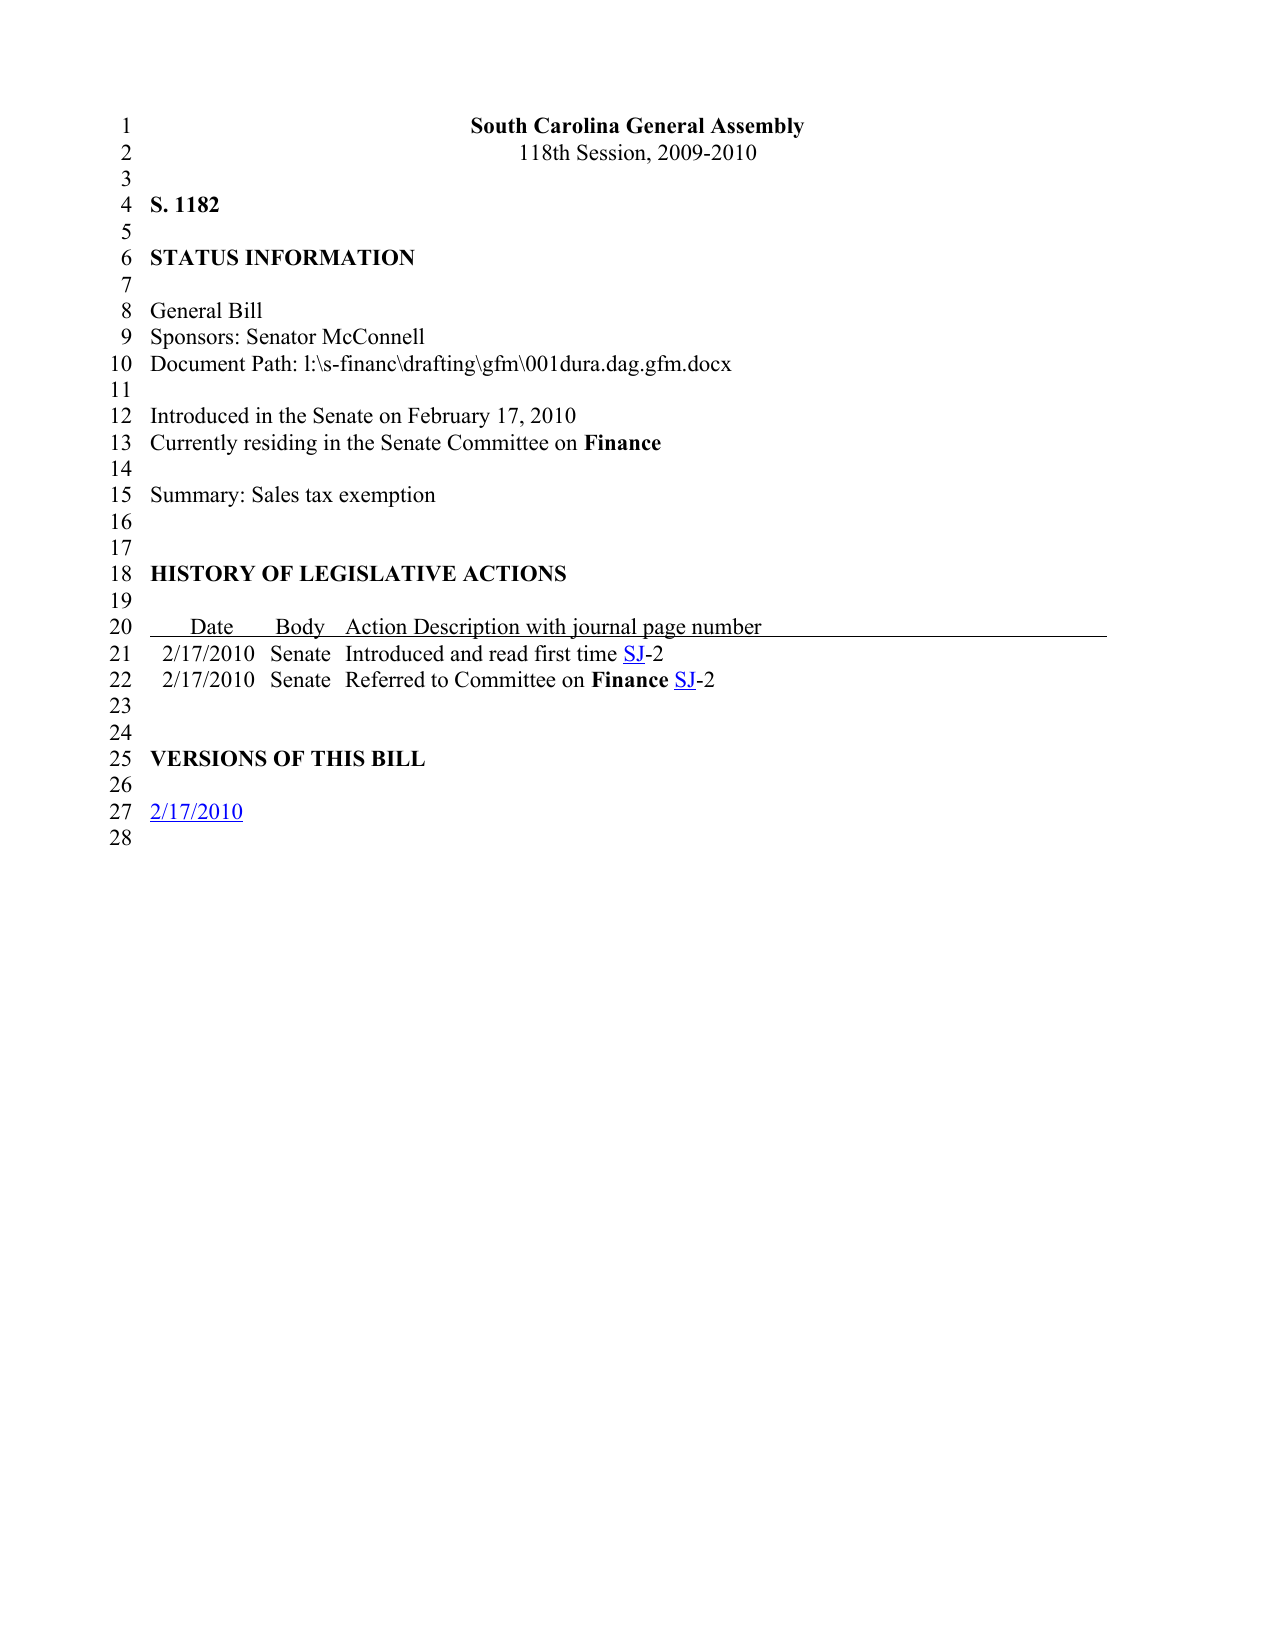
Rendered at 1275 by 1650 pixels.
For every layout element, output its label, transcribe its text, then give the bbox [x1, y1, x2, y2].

text HISTORY OF LEGISLATIVE ACTIONS [150, 561, 1125, 587]
text Date Body Action Description with journal page number [150, 613, 1125, 639]
text S. 1182 [150, 192, 1125, 218]
text 2/17/2010 [150, 798, 1125, 824]
text Currently residing in the Senate Committee on Finance [150, 429, 1125, 455]
text General Bill [150, 297, 1125, 323]
text STATUS INFORMATION [150, 244, 1125, 271]
text VERSIONS OF THIS BILL [150, 745, 1125, 771]
text Document Path: l:\s-financ\drafting\gfm\001dura.dag.gfm.docx [150, 350, 1125, 376]
text 2/17/2010 Senate Referred to Committee on Finance SJ-2 [150, 666, 1125, 692]
text Introduced in the Senate on February 17, 2010 [150, 402, 1125, 429]
text 118th Session, 2009-2010 [150, 139, 1125, 165]
text Sponsors: Senator McConnell [150, 323, 1125, 350]
text Summary: Sales tax exemption [150, 481, 1125, 508]
text South Carolina General Assembly [150, 112, 1125, 139]
text 2/17/2010 Senate Introduced and read first time SJ-2 [150, 639, 1125, 666]
